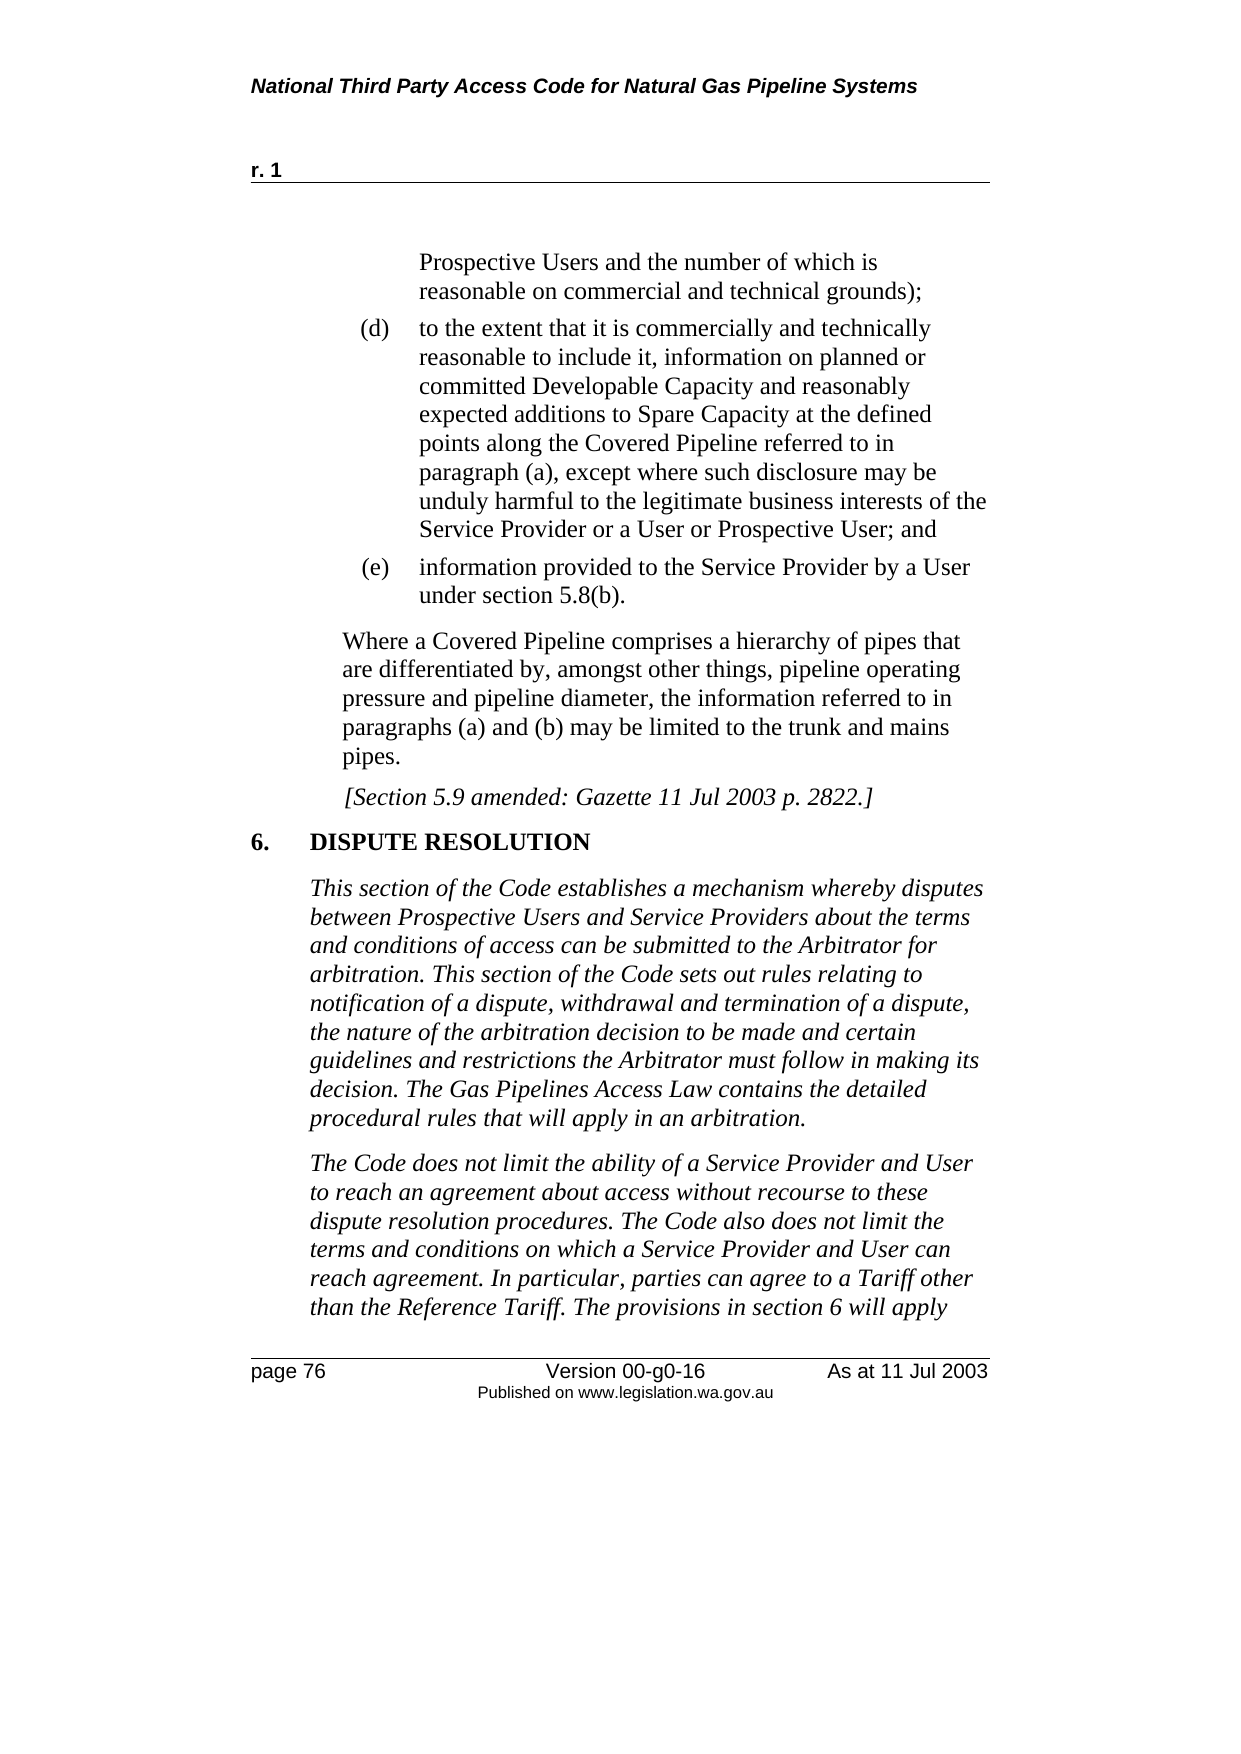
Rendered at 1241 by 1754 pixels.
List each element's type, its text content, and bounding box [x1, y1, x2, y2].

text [251, 247, 990, 305]
text Where a Covered Pipeline comprises a hierarchy of pipes that are differentiated by, amongst other things, pipeline operating pressure and pipeline diameter, the information referred to in paragraphs (a) and (b) may be limited to the trunk and mains pipes. [251, 626, 990, 769]
text This section of the Code establishes a mechanism whereby disputes between Prospective Users and Service Providers about the terms and conditions of access can be submitted to the Arbitrator for arbitration. This section of the Code sets out rules relating to notification of a dispute, withdrawal and termination of a dispute, the nature of the arbitration decision to be made and certain guidelines and restrictions the Arbitrator must follow in making its decision. The Gas Pipelines Access Law contains the detailed procedural rules that will apply in an arbitration. [309, 873, 990, 1132]
text (e) information provided to the Service Provider by a User under section 5.8(b). [251, 552, 990, 609]
subtitle 6. DISPUTE RESOLUTION [251, 827, 990, 856]
text [Section 5.9 amended: Gazette 11 Jul 2003 p. 2822.] [251, 782, 990, 811]
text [309, 1148, 990, 1321]
text (d) to the extent that it is commercially and technically reasonable to include it, information on planned or committed Developable Capacity and reasonably expected additions to Spare Capacity at the defined points along the Covered Pipeline referred to in paragraph (a), except where such disclosure may be unduly harmful to the legitimate business interests of the Service Provider or a User or Prospective User; and [251, 313, 990, 543]
